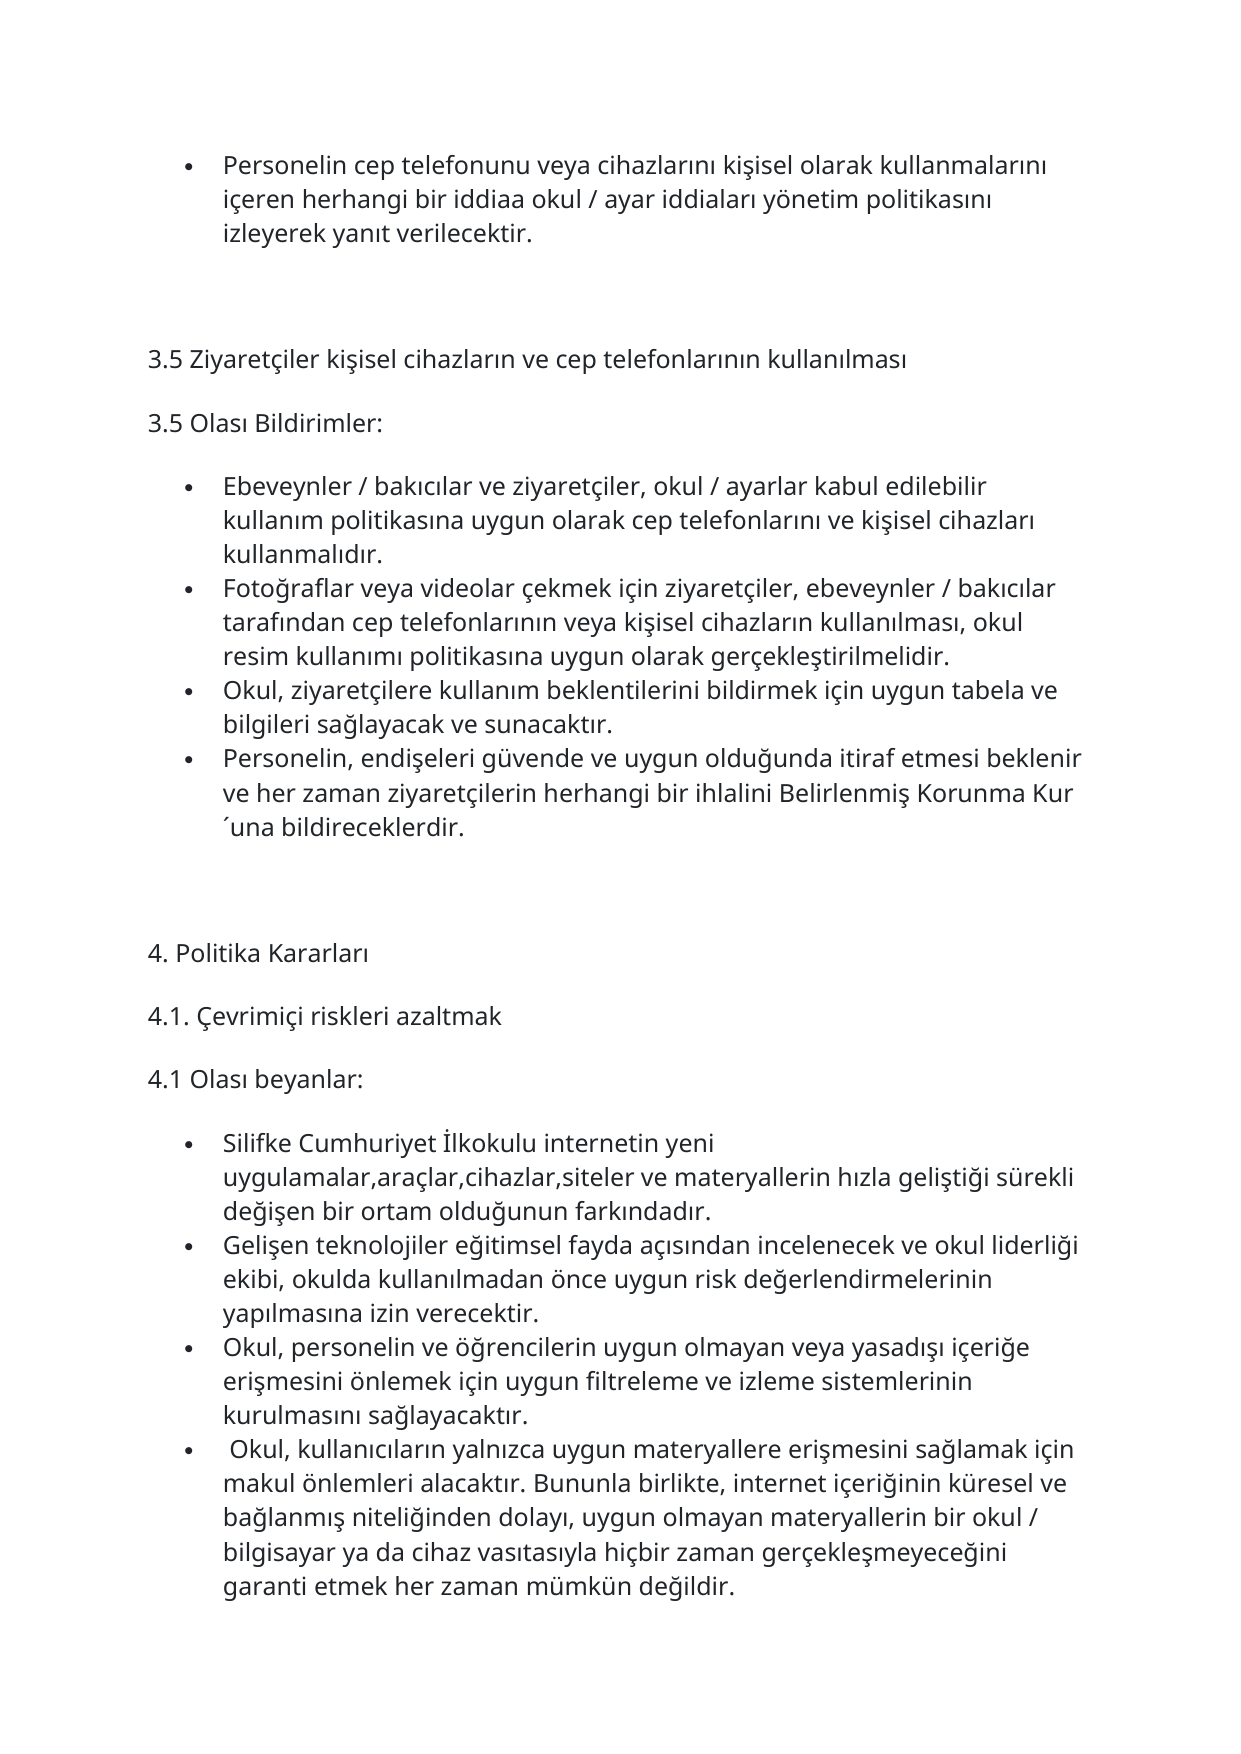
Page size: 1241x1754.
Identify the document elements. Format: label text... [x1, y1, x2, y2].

list Gelişen teknolojiler eğitimsel fayda açısından incelenecek ve okul liderliği ekibi, okulda kullanılmadan önce uygun risk değerlendirmelerinin yapılmasına izin verecektir. [185, 1228, 1093, 1330]
text 3.5 Ziyaretçiler kişisel cihazların ve cep telefonlarının kullanılması [148, 342, 1093, 376]
text 4. Politika Kararları [148, 936, 1093, 970]
text 3.5 Olası Bildirimler: [148, 405, 1093, 439]
list Okul, kullanıcıların yalnızca uygun materyallere erişmesini sağlamak için makul önlemleri alacaktır. Bununla birlikte, internet içeriğinin küresel ve bağlanmış niteliğinden dolayı, uygun olmayan materyallerin bir okul / bilgisayar ya da cihaz vasıtasıyla hiçbir zaman gerçekleşmeyeceğini garanti etmek her zaman mümkün değildir. [185, 1432, 1093, 1602]
list Personelin, endişeleri güvende ve uygun olduğunda itiraf etmesi beklenir ve her zaman ziyaretçilerin herhangi bir ihlalini Belirlenmiş Korunma Kur´una bildireceklerdir. [185, 741, 1093, 843]
list Okul, ziyaretçilere kullanım beklentilerini bildirmek için uygun tabela ve bilgileri sağlayacak ve sunacaktır. [185, 673, 1093, 741]
text 4.1. Çevrimiçi riskleri azaltmak [148, 999, 1093, 1033]
list Fotoğraflar veya videolar çekmek için ziyaretçiler, ebeveynler / bakıcılar tarafından cep telefonlarının veya kişisel cihazların kullanılması, okul resim kullanımı politikasına uygun olarak gerçekleştirilmelidir. [185, 571, 1093, 673]
list Personelin cep telefonunu veya cihazlarını kişisel olarak kullanmalarını içeren herhangi bir iddiaa okul / ayar iddiaları yönetim politikasını izleyerek yanıt verilecektir. [185, 148, 1093, 250]
list Ebeveynler / bakıcılar ve ziyaretçiler, okul / ayarlar kabul edilebilir kullanım politikasına uygun olarak cep telefonlarını ve kişisel cihazları kullanmalıdır. [185, 469, 1093, 571]
list Silifke Cumhuriyet İlkokulu internetin yeni uygulamalar,araçlar,cihazlar,siteler ve materyallerin hızla geliştiği sürekli değişen bir ortam olduğunun farkındadır. [185, 1125, 1093, 1228]
text 4.1 Olası beyanlar: [148, 1062, 1093, 1096]
list Okul, personelin ve öğrencilerin uygun olmayan veya yasadışı içeriğe erişmesini önlemek için uygun filtreleme ve izleme sistemlerinin kurulmasını sağlayacaktır. [185, 1330, 1093, 1432]
